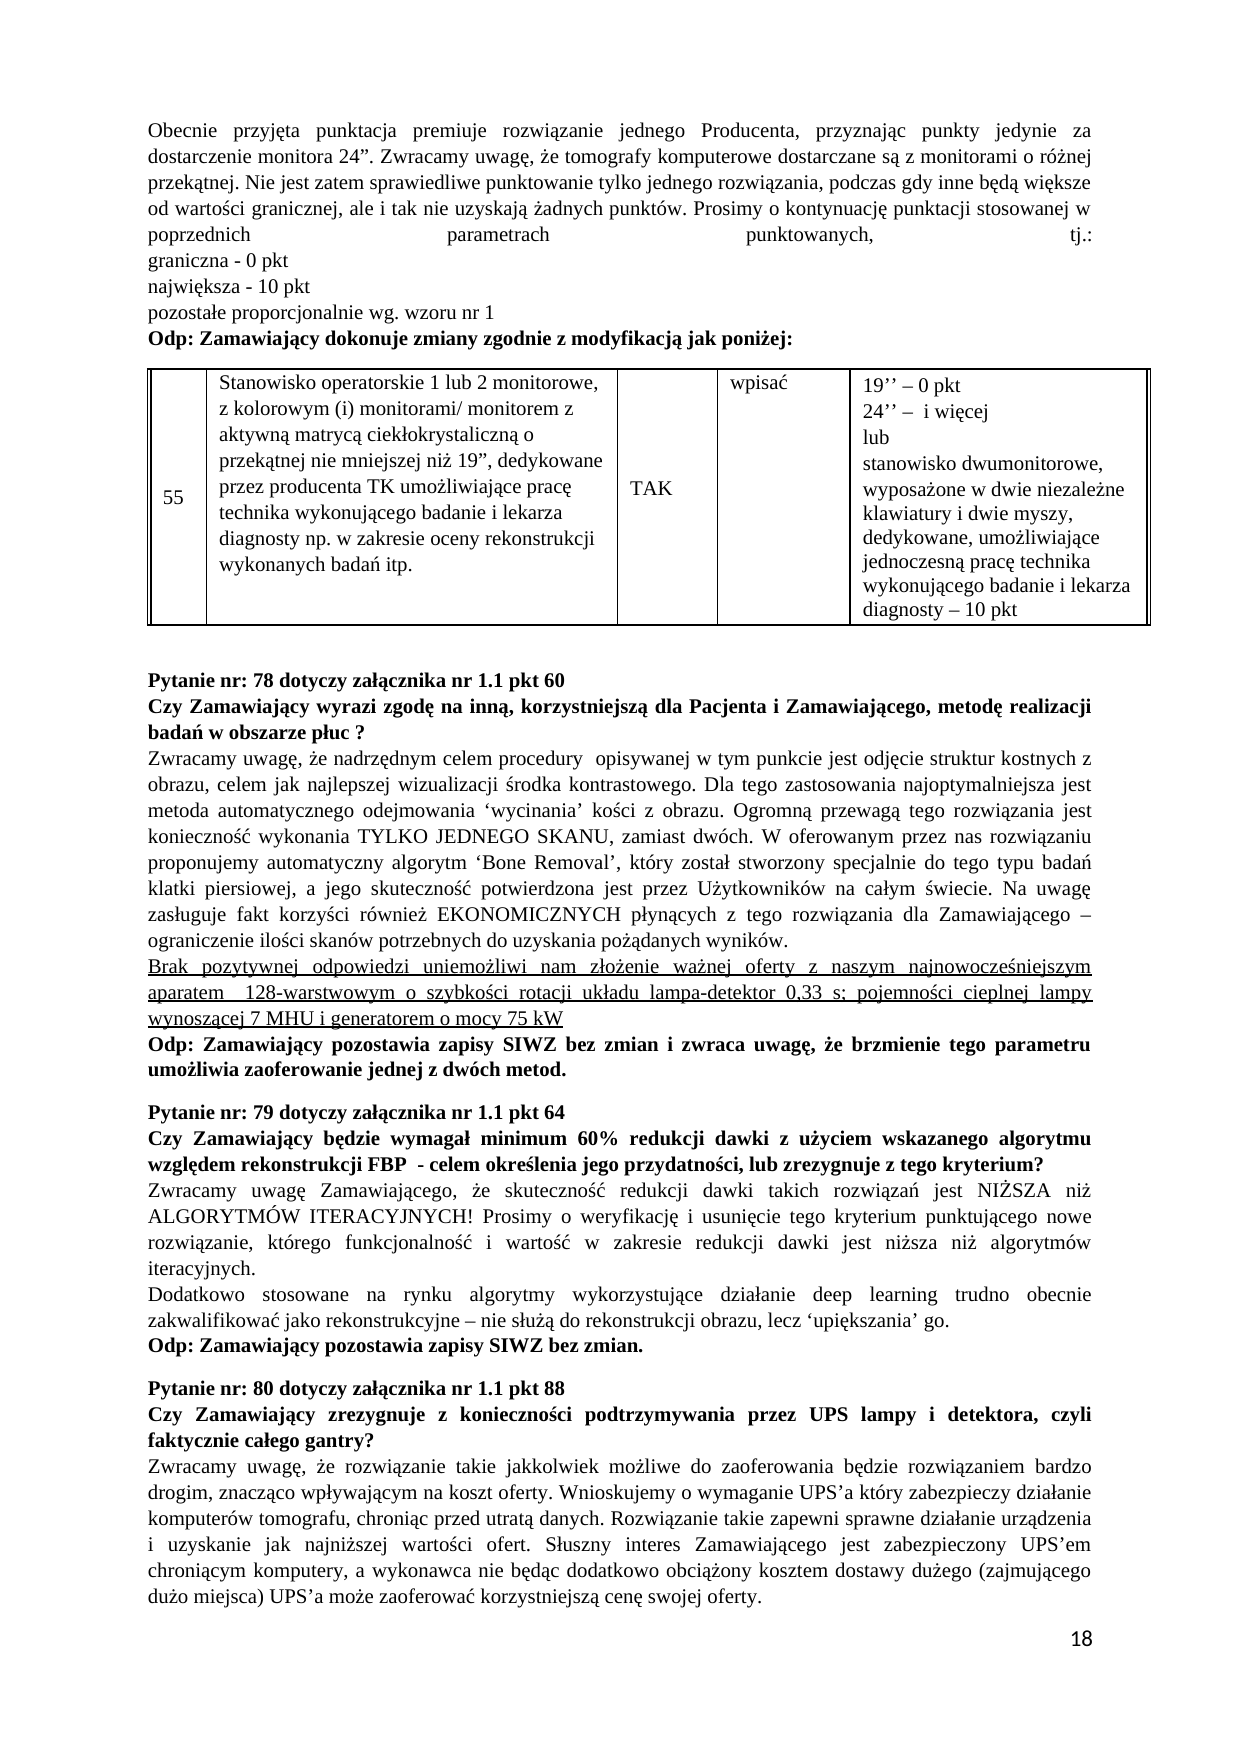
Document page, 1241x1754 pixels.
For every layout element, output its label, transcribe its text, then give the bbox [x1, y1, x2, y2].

table_header wpisać [718, 370, 849, 624]
text Brak pozytywnej odpowiedzi uniemożliwi nam złożenie ważnej oferty z naszym najnowocześniejszym aparatem 128-warstwowym o szybkości rotacji układu lampa-detektor 0,33 s; pojemności cieplnej lampy wynoszącej 7 MHU i generatorem o mocy 75 kW [148, 954, 1093, 1000]
text największa - 10 pkt [148, 274, 1093, 298]
text Pytanie nr: 78 dotyczy załącznika nr 1.1 pkt 60 [148, 668, 1093, 692]
table_header 19’’ – 0 pkt 24’’ – i więcej lub stanowisko dwumonitorowe, wyposażone w dwie niezależne klawiatury i dwie myszy, dedykowane, umożliwiające jednoczesną pracę technika wykonującego badanie i lekarza diagnosty – 10 pkt [851, 370, 1146, 624]
text Pytanie nr: 79 dotyczy załącznika nr 1.1 pkt 64 [148, 1100, 1093, 1124]
text Zwracamy uwagę Zamawiającego, że skuteczność redukcji dawki takich rozwiązań jest NIŻSZA niż ALGORYTMÓW ITERACYJNYCH! Prosimy o weryfikację i usunięcie tego kryterium punktującego nowe rozwiązanie, którego funkcjonalność i wartość w zakresie redukcji dawki jest niższa niż algorytmów iteracyjnych. [148, 1178, 1093, 1280]
table_header TAK [618, 370, 717, 624]
text Odp: Zamawiający pozostawia zapisy SIWZ bez zmian. [148, 1333, 1093, 1357]
text Obecnie przyjęta punktacja premiuje rozwiązanie jednego Producenta, przyznając punkty jedynie za dostarczenie monitora 24”. Zwracamy uwagę, że tomografy komputerowe dostarczane są z monitorami o różnej przekątnej. Nie jest zatem sprawiedliwe punktowanie tylko jednego rozwiązania, podczas gdy inne będą większe od wartości granicznej, ale i tak nie uzyskają żadnych punktów. Prosimy o kontynuację punktacji stosowanej w poprzednich parametrach punktowanych, tj.: graniczna - 0 pkt [148, 118, 1093, 272]
text Odp: Zamawiający dokonuje zmiany zgodnie z modyfikacją jak poniżej: [148, 326, 1093, 350]
text Odp: Zamawiający pozostawia zapisy SIWZ bez zmian i zwraca uwagę, że brzmienie tego parametru umożliwia zaoferowanie jednej z dwóch metod. [148, 1031, 1093, 1081]
text pozostałe proporcjonalnie wg. wzoru nr 1 [148, 300, 1093, 324]
text Zwracamy uwagę, że nadrzędnym celem procedury opisywanej w tym punkcie jest odjęcie struktur kostnych z obrazu, celem jak najlepszej wizualizacji środka kontrastowego. Dla tego zastosowania najoptymalniejsza jest metoda automatycznego odejmowania ‘wycinania’ kości z obrazu. Ogromną przewagą tego rozwiązania jest konieczność wykonania TYLKO JEDNEGO SKANU, zamiast dwóch. W oferowanym przez nas rozwiązaniu proponujemy automatyczny algorytm ‘Bone Removal’, który został stworzony specjalnie do tego typu badań klatki piersiowej, a jego skuteczność potwierdzona jest przez Użytkowników na całym świecie. Na uwagę zasługuje fakt korzyści również EKONOMICZNYCH płynących z tego rozwiązania dla Zamawiającego – ograniczenie ilości skanów potrzebnych do uzyskania pożądanych wyników. [148, 746, 1093, 952]
text Czy Zamawiający wyrazi zgodę na inną, korzystniejszą dla Pacjenta i Zamawiającego, metodę realizacji badań w obszarze płuc ? [148, 694, 1093, 744]
text Pytanie nr: 80 dotyczy załącznika nr 1.1 pkt 88 [148, 1376, 1093, 1400]
text Czy Zamawiający zrezygnuje z konieczności podtrzymywania przez UPS lampy i detektora, czyli faktycznie całego gantry? [148, 1402, 1093, 1452]
text Brak pozytywnej odpowiedzi uniemożliwi nam złożenie ważnej oferty z naszym najnowocześniejszym aparatem 128-warstwowym o szybkości rotacji układu lampa-detektor 0,33 s; pojemności cieplnej lampy wynoszącej 7 MHU i generatorem o mocy 75 kW [148, 1002, 1093, 1029]
table_header Stanowisko operatorskie 1 lub 2 monitorowe, z kolorowym (i) monitorami/ monitorem z aktywną matrycą ciekłokrystaliczną o przekątnej nie mniejszej niż 19”, dedykowane przez producenta TK umożliwiające pracę technika wykonującego badanie i lekarza diagnosty np. w zakresie oceny rekonstrukcji wykonanych badań itp. [207, 370, 617, 624]
table_header 55 [152, 370, 206, 624]
text Zwracamy uwagę, że rozwiązanie takie jakkolwiek możliwe do zaoferowania będzie rozwiązaniem bardzo drogim, znacząco wpływającym na koszt oferty. Wnioskujemy o wymaganie UPS’a który zabezpieczy działanie komputerów tomografu, chroniąc przed utratą danych. Rozwiązanie takie zapewni sprawne działanie urządzenia i uzyskanie jak najniższej wartości ofert. Słuszny interes Zamawiającego jest zabezpieczony UPS’em chroniącym komputery, a wykonawca nie będąc dodatkowo obciążony kosztem dostawy dużego (zajmującego dużo miejsca) UPS’a może zaoferować korzystniejszą cenę swojej oferty. [148, 1454, 1093, 1608]
text Dodatkowo stosowane na rynku algorytmy wykorzystujące działanie deep learning trudno obecnie zakwalifikować jako rekonstrukcyjne – nie służą do rekonstrukcji obrazu, lecz ‘upiększania’ go. [148, 1282, 1093, 1332]
text Czy Zamawiający będzie wymagał minimum 60% redukcji dawki z użyciem wskazanego algorytmu względem rekonstrukcji FBP - celem określenia jego przydatności, lub zrezygnuje z tego kryterium? [148, 1126, 1093, 1176]
